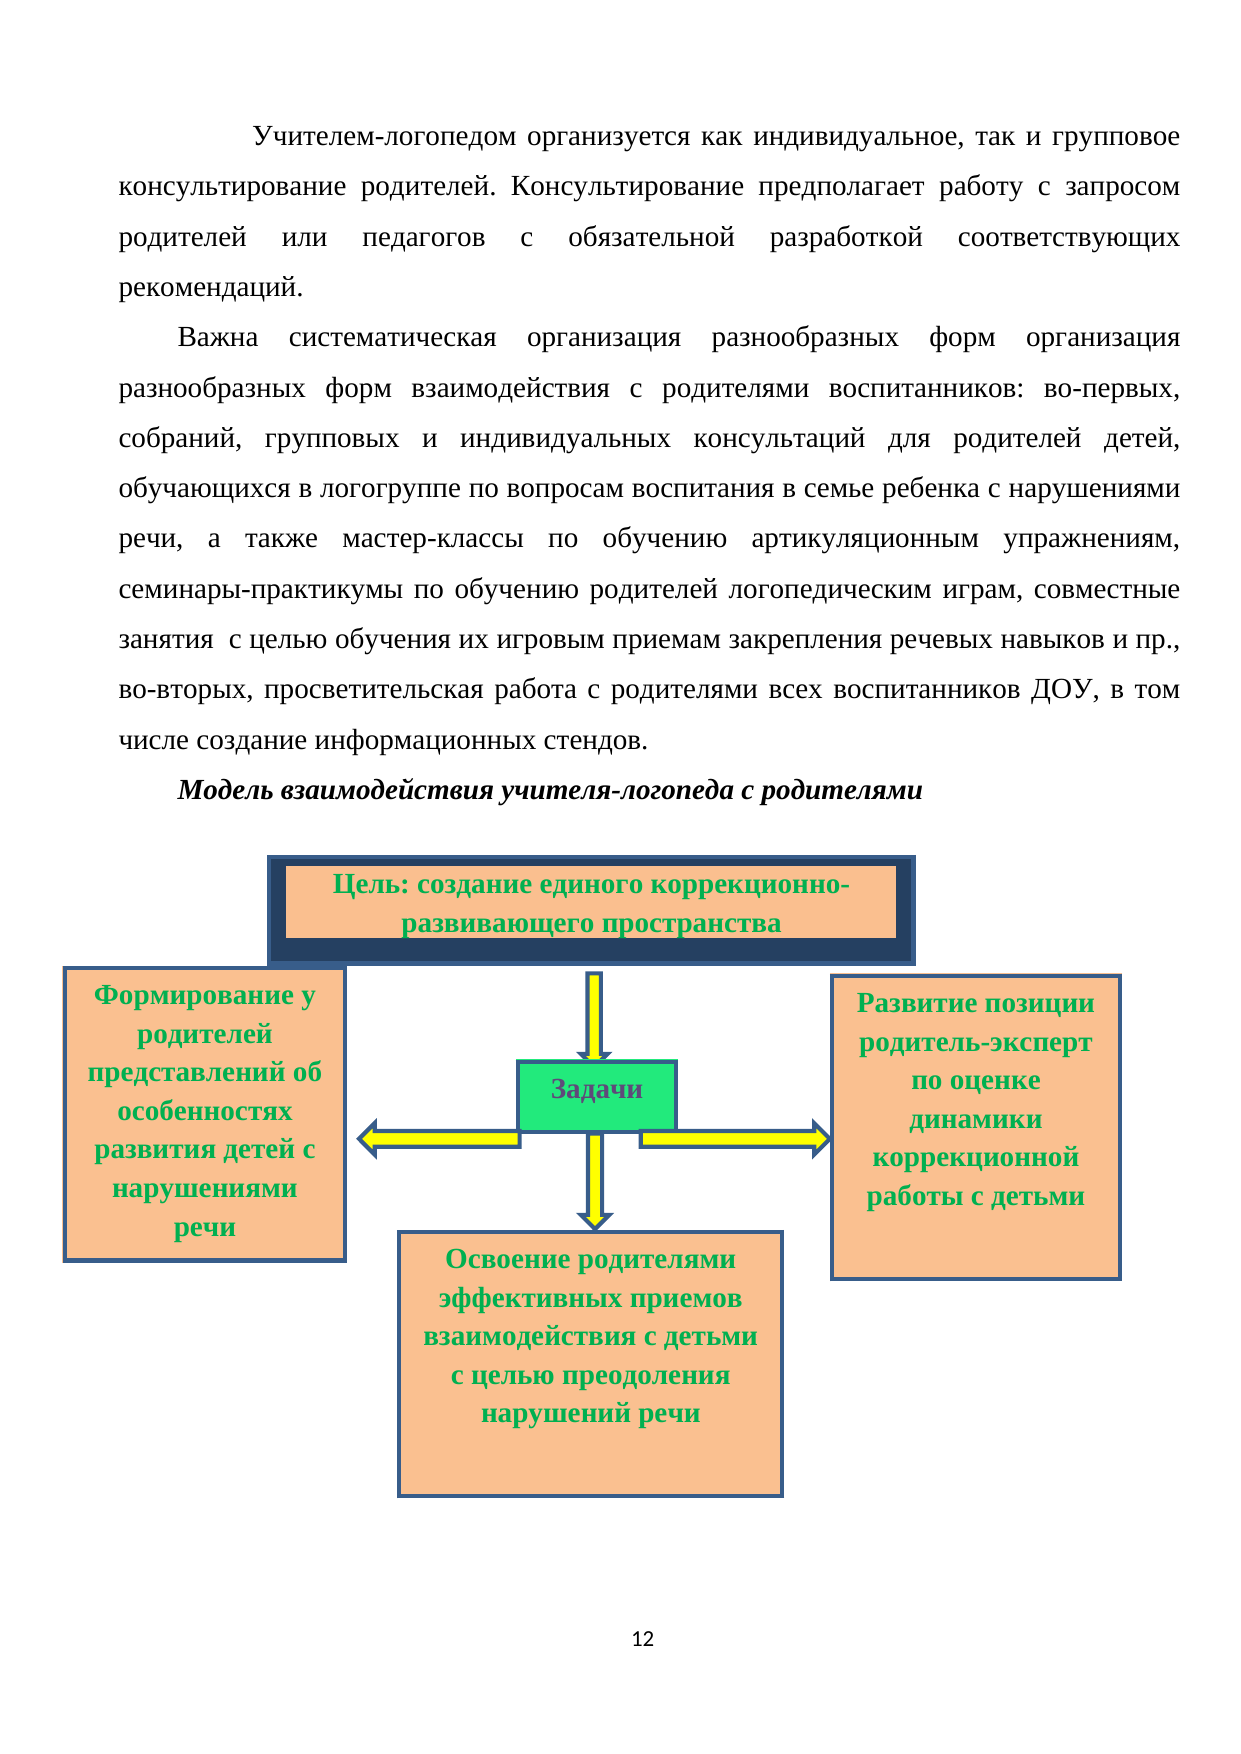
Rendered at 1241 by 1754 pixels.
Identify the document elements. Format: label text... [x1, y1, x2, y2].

text Модель взаимодействия учителя-логопеда с родителями [118, 772, 1181, 806]
text Учителем-логопедом организуется как индивидуальное, так и групповое консультирование родителей. Консультирование предполагает работу с запросом родителей или педагогов с обязательной разработкой соответствующих рекомендаций. [118, 118, 1181, 303]
text Важна систематическая организация разнообразных форм организация разнообразных форм взаимодействия с родителями воспитанников: во-первых, собраний, групповых и индивидуальных консультаций для родителей детей, обучающихся в логогруппе по вопросам воспитания в семье ребенка с нарушениями речи, а также мастер-классы по обучению артикуляционным упражнениям, семинары-практикумы по обучению родителей логопедическим играм, совместные занятия с целью обучения их игровым приемам закрепления речевых навыков и пр., во-вторых, просветительская работа с родителями всех воспитанников ДОУ, в том числе создание информационных стендов. [118, 319, 1181, 755]
